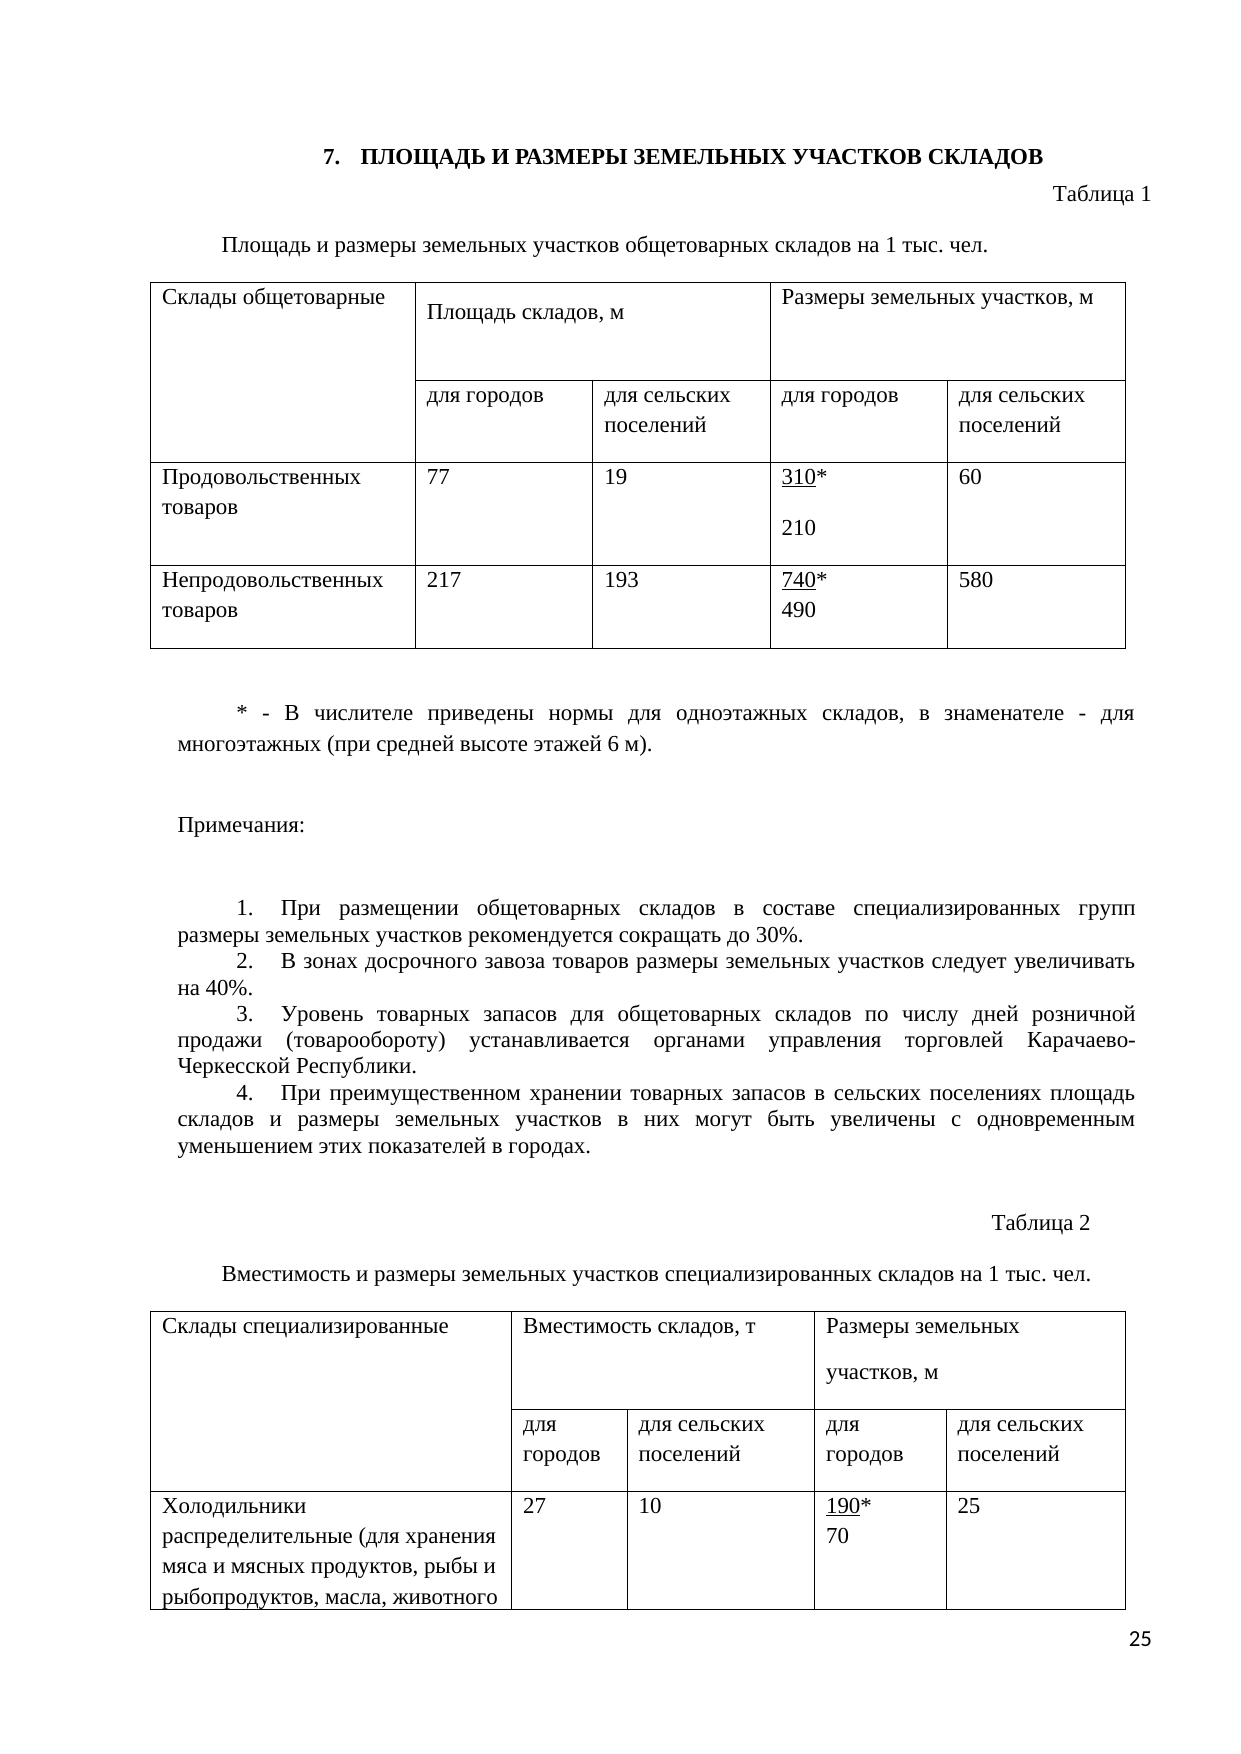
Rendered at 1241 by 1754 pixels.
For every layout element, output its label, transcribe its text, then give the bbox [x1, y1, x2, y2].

text Площадь и размеры земельных участков общетоварных складов на 1 тыс. чел. [177, 231, 1152, 257]
table_header Площадь складов, м [416, 283, 770, 380]
table_cell Непродовольственных товаров [151, 566, 415, 647]
table_header Склады общетоварные [151, 283, 415, 462]
table_header Склады специализированные [151, 1312, 511, 1491]
text Таблица 1 [177, 179, 1152, 206]
table_cell для городов [771, 381, 947, 462]
table_cell 310* 210 [771, 463, 947, 565]
table_cell 25 [947, 1492, 1125, 1609]
table_header Вместимость складов, т [512, 1312, 814, 1409]
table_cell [151, 1492, 511, 1609]
table_cell для городов [416, 381, 592, 462]
table_cell 19 [593, 463, 770, 565]
table_cell для сельских поселений [628, 1410, 814, 1491]
table_cell 580 [948, 566, 1125, 647]
list Уровень товарных запасов для общетоварных складов по числу дней розничной продажи (товарообороту) устанавливается органами управления торговлей Карачаево-Черкесской Республики. [177, 1000, 1137, 1079]
list При преимущественном хранении товарных запасов в сельских поселениях площадь складов и размеры земельных участков в них могут быть увеличены с одновременным уменьшением этих показателей в городах. [177, 1079, 1137, 1158]
text Вместимость и размеры земельных участков специализированных складов на 1 тыс. чел. [177, 1260, 1152, 1286]
table_cell 740* 490 [771, 566, 947, 647]
text Таблица 2 [177, 1209, 1226, 1235]
text Примечания: [177, 781, 1137, 869]
table_cell 193 [593, 566, 770, 647]
table_cell для сельских поселений [948, 381, 1125, 462]
table_cell 217 [416, 566, 592, 647]
table_cell для городов [815, 1410, 946, 1491]
table_cell 10 [628, 1492, 814, 1609]
table_cell 60 [948, 463, 1125, 565]
table_cell 190* 70 [815, 1492, 946, 1609]
table_cell 27 [512, 1492, 627, 1609]
table_cell для городов [512, 1410, 627, 1491]
table_cell Продовольственных товаров [151, 463, 415, 565]
table_header Размеры земельных участков, м [771, 283, 1125, 380]
table_cell 77 [416, 463, 592, 565]
list В зонах досрочного завоза товаров размеры земельных участков следует увеличивать на 40%. [177, 947, 1137, 1000]
list При размещении общетоварных складов в составе специализированных групп размеры земельных участков рекомендуется сокращать до 30%. [177, 894, 1137, 947]
subtitle ПЛОЩАДЬ И РАЗМЕРЫ ЗЕМЕЛЬНЫХ УЧАСТКОВ СКЛАДОВ [215, 143, 1152, 169]
table_cell для сельских поселений [593, 381, 770, 462]
table_header Размеры земельных участков, м [815, 1312, 1125, 1409]
text * - В числителе приведены нормы для одноэтажных складов, в знаменателе - для многоэтажных (при средней высоте этажей 6 м). [177, 699, 1137, 756]
table_cell для сельских поселений [947, 1410, 1125, 1491]
